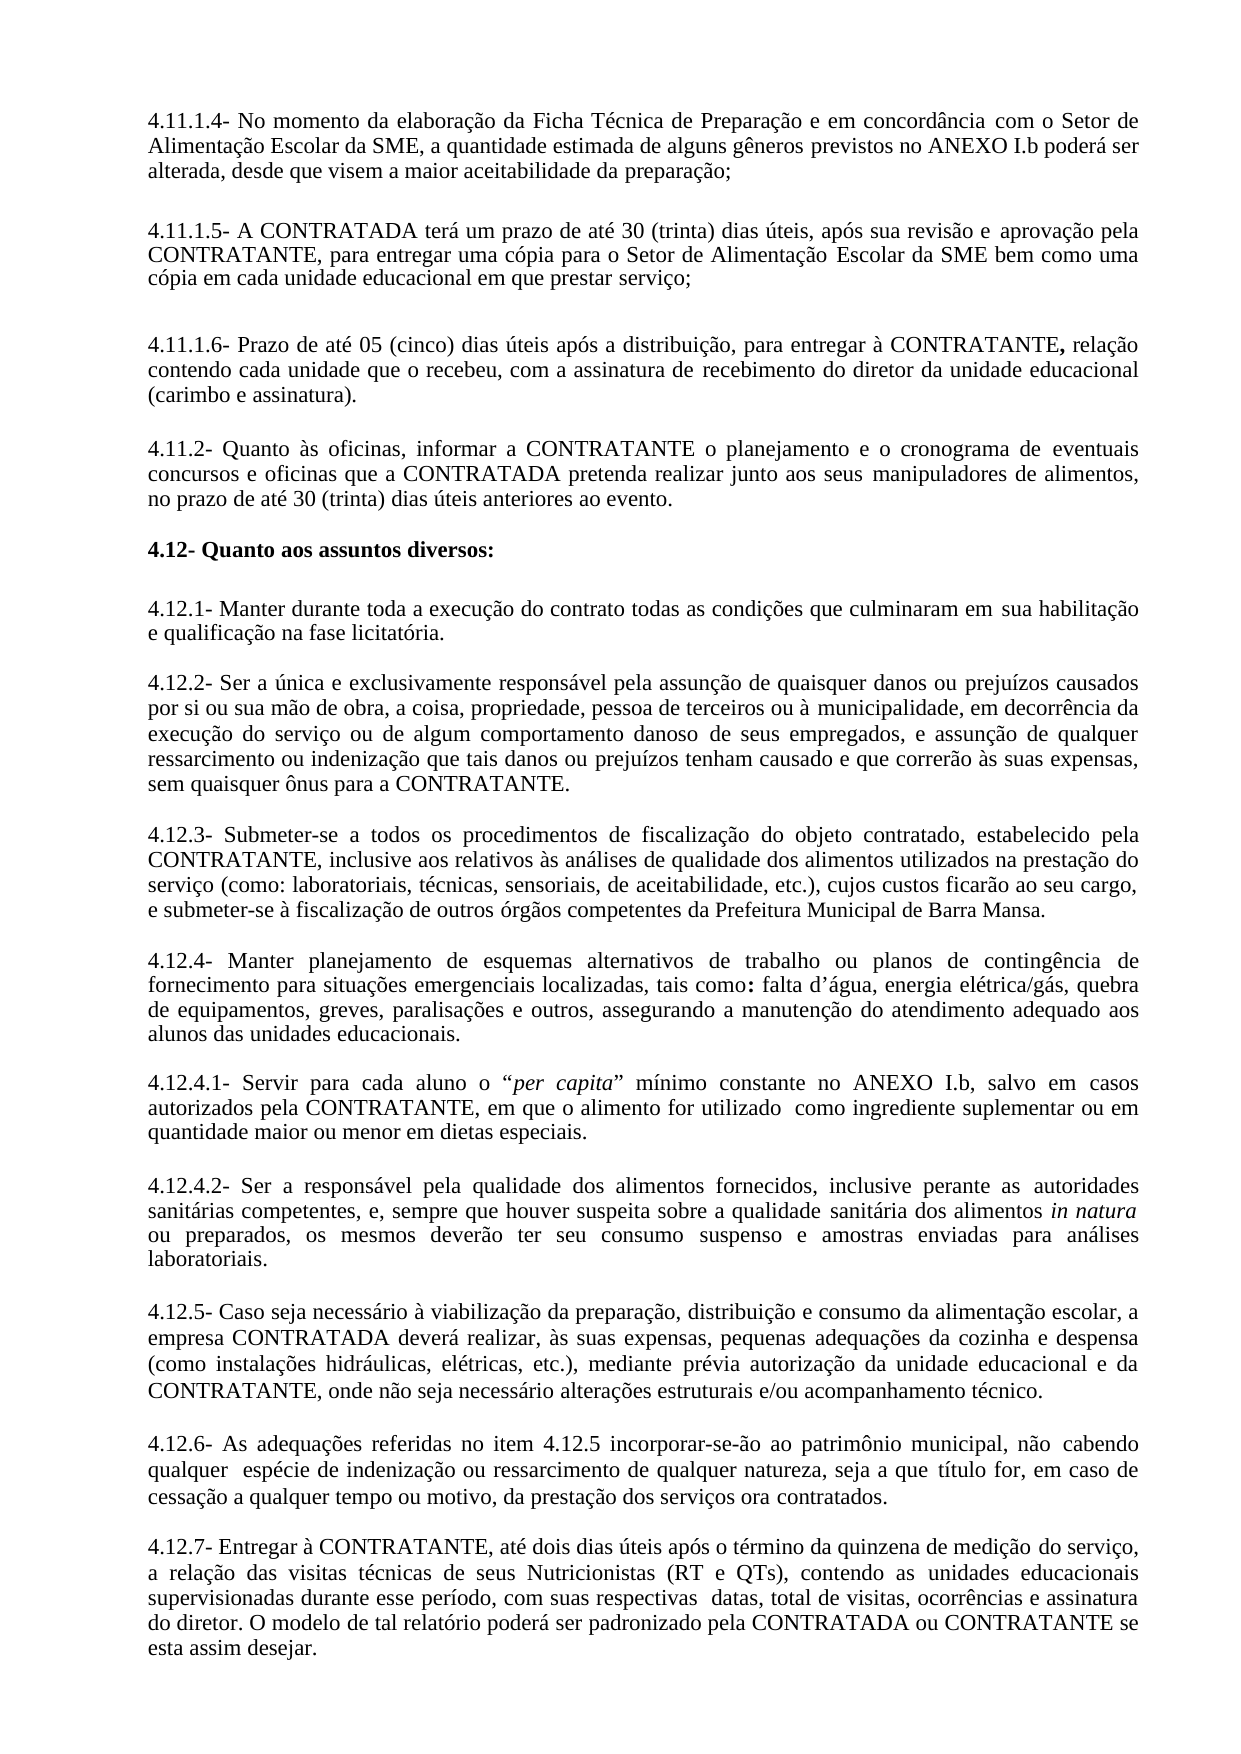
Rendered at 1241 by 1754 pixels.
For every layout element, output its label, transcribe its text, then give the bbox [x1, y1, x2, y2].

text 4.12.7- Entregar à CONTRATANTE, até dois dias úteis após o término da quinzena de medição do serviço, a relação das visitas técnicas de seus Nutricionistas (RT e QTs), contendo as unidades educacionais supervisionadas durante esse período, com suas respectivas datas, total de visitas, ocorrências e assinatura do diretor. O modelo de tal relatório poderá ser padronizado pela CONTRATADA ou CONTRATANTE se esta assim desejar. [148, 1535, 1139, 1660]
text 4.12.4.1- Servir para cada aluno o “per capita” mínimo constante no ANEXO I.b, salvo em casos autorizados pela CONTRATANTE, em que o alimento for utilizado como ingrediente suplementar ou em quantidade maior ou menor em dietas especiais. [148, 1071, 1139, 1144]
text 4.11.2- Quanto às oficinas, informar a CONTRATANTE o planejamento e o cronograma de eventuais concursos e oficinas que a CONTRATADA pretenda realizar junto aos seus manipuladores de alimentos, no prazo de até 30 (trinta) dias úteis anteriores ao evento. [148, 436, 1139, 511]
text 4.12- Quanto aos assuntos diversos: [148, 536, 1139, 562]
text 4.12.6- As adequações referidas no item 4.12.5 incorporar-se-ão ao patrimônio municipal, não cabendo qualquer espécie de indenização ou ressarcimento de qualquer natureza, seja a que título for, em caso de cessação a qualquer tempo ou motivo, da prestação dos serviços ora contratados. [148, 1430, 1139, 1509]
text 4.12.2- Ser a única e exclusivamente responsável pela assunção de quaisquer danos ou prejuízos causados por si ou sua mão de obra, a coisa, propriedade, pessoa de terceiros ou à municipalidade, em decorrência da execução do serviço ou de algum comportamento danoso de seus empregados, e assunção de qualquer ressarcimento ou indenização que tais danos ou prejuízos tenham causado e que correrão às suas expensas, sem quaisquer ônus para a CONTRATANTE. [148, 670, 1139, 797]
text 4.12.1- Manter durante toda a execução do contrato todas as condições que culminaram em sua habilitação e qualificação na fase licitatória. [148, 597, 1139, 645]
text 4.12.4.2- Ser a responsável pela qualidade dos alimentos fornecidos, inclusive perante as autoridades sanitárias competentes, e, sempre que houver suspeita sobre a qualidade sanitária dos alimentos in natura ou preparados, os mesmos deverão ter seu consumo suspenso e amostras enviadas para análises laboratoriais. [148, 1175, 1139, 1272]
text 4.11.1.5- A CONTRATADA terá um prazo de até 30 (trinta) dias úteis, após sua revisão e aprovação pela CONTRATANTE, para entregar uma cópia para o Setor de Alimentação Escolar da SME bem como uma cópia em cada unidade educacional em que prestar serviço; [148, 219, 1139, 291]
text 4.12.4- Manter planejamento de esquemas alternativos de trabalho ou planos de contingência de fornecimento para situações emergenciais localizadas, tais como: falta d’água, energia elétrica/gás, quebra de equipamentos, greves, paralisações e outros, assegurando a manutenção do atendimento adequado aos alunos das unidades educacionais. [148, 948, 1139, 1047]
text 4.12.5- Caso seja necessário à viabilização da preparação, distribuição e consumo da alimentação escolar, a empresa CONTRATADA deverá realizar, às suas expensas, pequenas adequações da cozinha e despensa (como instalações hidráulicas, elétricas, etc.), mediante prévia autorização da unidade educacional e da CONTRATANTE, onde não seja necessário alterações estruturais e/ou acompanhamento técnico. [148, 1298, 1139, 1403]
text 4.11.1.6- Prazo de até 05 (cinco) dias úteis após a distribuição, para entregar à CONTRATANTE, relação contendo cada unidade que o recebeu, com a assinatura de recebimento do diretor da unidade educacional (carimbo e assinatura). [148, 332, 1139, 407]
text 4.11.1.4- No momento da elaboração da Ficha Técnica de Preparação e em concordância com o Setor de Alimentação Escolar da SME, a quantidade estimada de alguns gêneros previstos no ANEXO I.b poderá ser alterada, desde que visem a maior aceitabilidade da preparação; [148, 108, 1139, 183]
text 4.12.3- Submeter-se a todos os procedimentos de fiscalização do objeto contratado, estabelecido pela CONTRATANTE, inclusive aos relativos às análises de qualidade dos alimentos utilizados na prestação do serviço (como: laboratoriais, técnicas, sensoriais, de aceitabilidade, etc.), cujos custos ficarão ao seu cargo, e submeter-se à fiscalização de outros órgãos competentes da Prefeitura Municipal de Barra Mansa. [148, 822, 1139, 922]
